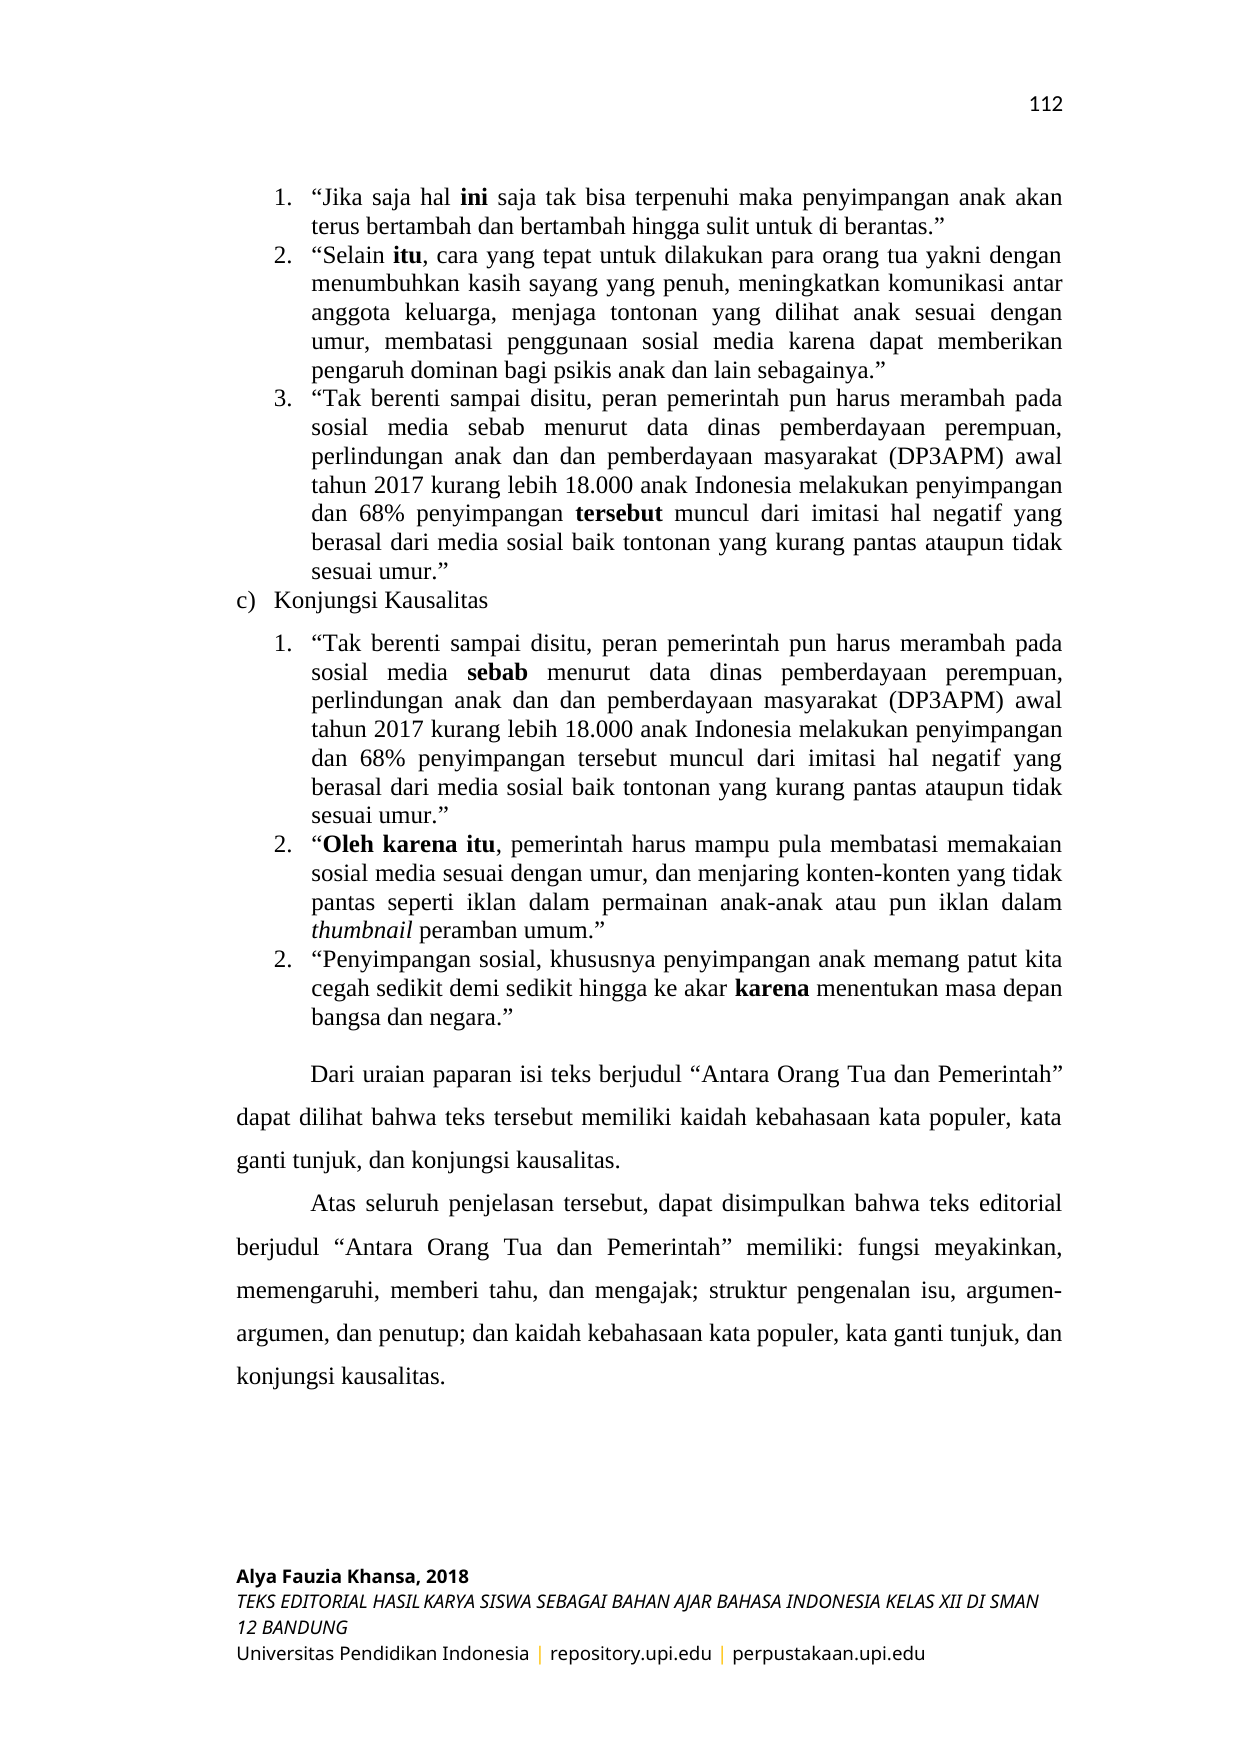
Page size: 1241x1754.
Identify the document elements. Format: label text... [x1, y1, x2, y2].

list “Selain itu, cara yang tepat untuk dilakukan para orang tua yakni dengan menumbuhkan kasih sayang yang penuh, meningkatkan komunikasi antar anggota keluarga, menjaga tontonan yang dilihat anak sesuai dengan umur, membatasi penggunaan sosial media karena dapat memberikan pengaruh dominan bagi psikis anak dan lain sebagainya.” [274, 240, 1063, 383]
list “Jika saja hal ini saja tak bisa terpenuhi maka penyimpangan anak akan terus bertambah dan bertambah hingga sulit untuk di berantas.” [274, 182, 1063, 240]
list “Tak berenti sampai disitu, peran pemerintah pun harus merambah pada sosial media sebab menurut data dinas pemberdayaan perempuan, perlindungan anak dan dan pemberdayaan masyarakat (DP3APM) awal tahun 2017 kurang lebih 18.000 anak Indonesia melakukan penyimpangan dan 68% penyimpangan tersebut muncul dari imitasi hal negatif yang berasal dari media sosial baik tontonan yang kurang pantas ataupun tidak sesuai umur.” [274, 383, 1063, 585]
text Atas seluruh penjelasan tersebut, dapat disimpulkan bahwa teks editorial berjudul “Antara Orang Tua dan Pemerintah” memiliki: fungsi meyakinkan, memengaruhi, memberi tahu, dan mengajak; struktur pengenalan isu, argumen-argumen, dan penutup; dan kaidah kebahasaan kata populer, kata ganti tunjuk, dan konjungsi kausalitas. [236, 1188, 1063, 1390]
list “Tak berenti sampai disitu, peran pemerintah pun harus merambah pada sosial media sebab menurut data dinas pemberdayaan perempuan, perlindungan anak dan dan pemberdayaan masyarakat (DP3APM) awal tahun 2017 kurang lebih 18.000 anak Indonesia melakukan penyimpangan dan 68% penyimpangan tersebut muncul dari imitasi hal negatif yang berasal dari media sosial baik tontonan yang kurang pantas ataupun tidak sesuai umur.” [274, 628, 1063, 829]
list “Oleh karena itu, pemerintah harus mampu pula membatasi memakaian sosial media sesuai dengan umur, dan menjaring konten-konten yang tidak pantas seperti iklan dalam permainan anak-anak atau pun iklan dalam thumbnail peramban umum.” [274, 829, 1063, 944]
list “Penyimpangan sosial, khususnya penyimpangan anak memang patut kita cegah sedikit demi sedikit hingga ke akar karena menentukan masa depan bangsa dan negara.” [274, 944, 1063, 1030]
text Dari uraian paparan isi teks berjudul “Antara Orang Tua dan Pemerintah” dapat dilihat bahwa teks tersebut memiliki kaidah kebahasaan kata populer, kata ganti tunjuk, dan konjungsi kausalitas. [236, 1059, 1063, 1174]
list Konjungsi Kausalitas [236, 585, 1063, 613]
